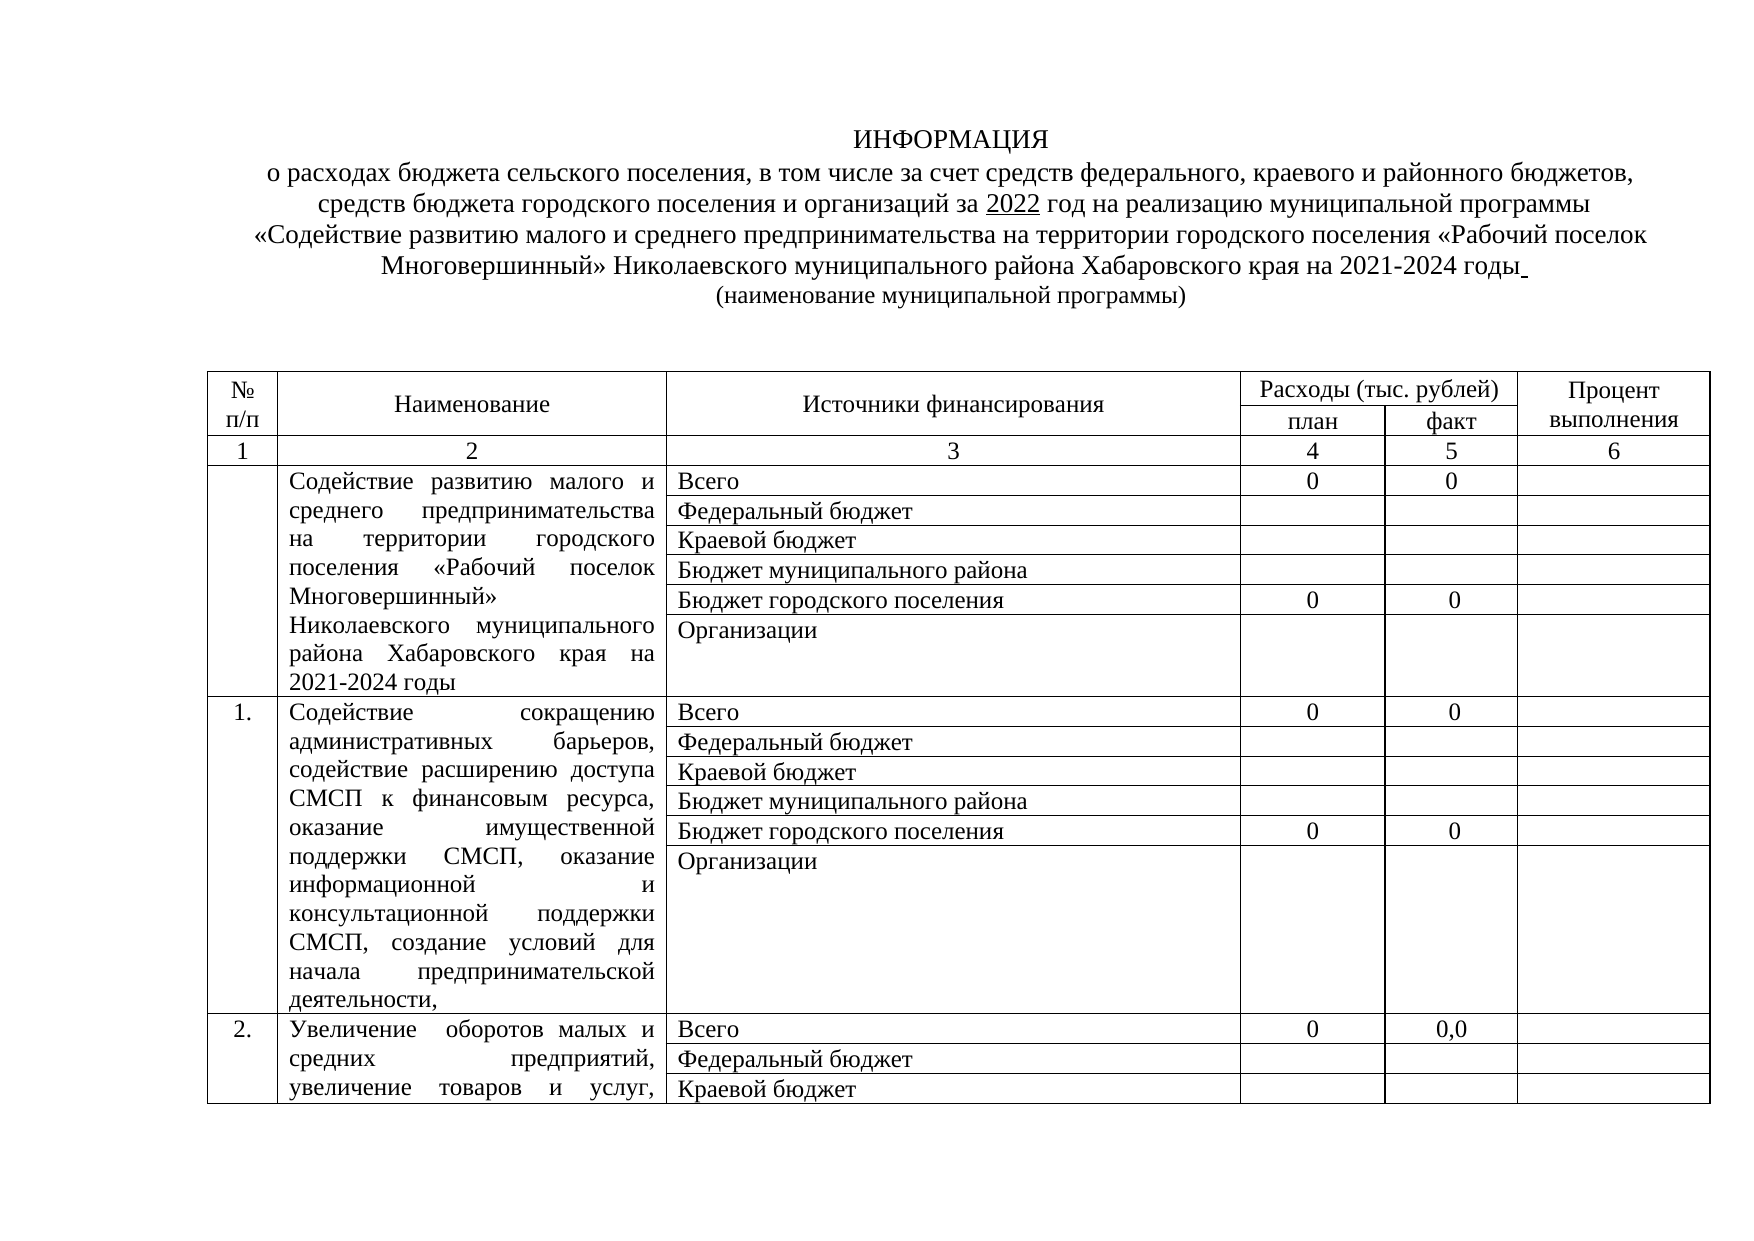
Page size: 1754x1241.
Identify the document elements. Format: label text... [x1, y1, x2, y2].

table_cell [1241, 496, 1384, 524]
table_cell Бюджет муниципального района [667, 555, 1240, 584]
table_cell [1386, 555, 1517, 584]
table_header Источники финансирования [667, 372, 1240, 435]
text средств бюджета городского поселения и организаций за 2022 год на реализацию муниципальной программы [207, 187, 1695, 218]
table_cell 0 [1241, 466, 1384, 495]
table_cell Организации [667, 846, 1240, 1013]
table_cell Федеральный бюджет [667, 496, 1240, 524]
table_cell [1386, 1044, 1517, 1073]
table_cell [1386, 1074, 1517, 1103]
table_cell [1386, 757, 1517, 785]
table_cell [1386, 526, 1517, 554]
table_cell 2. [208, 1014, 277, 1103]
table_cell [1241, 757, 1384, 785]
table_cell 1 [208, 436, 277, 465]
table_cell план [1241, 406, 1384, 435]
table_cell 5 [1386, 436, 1517, 465]
table_cell [1518, 1014, 1709, 1043]
table_header Наименование [278, 372, 666, 435]
table_cell [1518, 585, 1709, 614]
table_cell [1241, 727, 1384, 756]
table_cell Краевой бюджет [667, 526, 1240, 554]
text (наименование муниципальной программы) [207, 280, 1695, 309]
table_cell Краевой бюджет [667, 757, 1240, 785]
table_cell [1518, 786, 1709, 815]
text ИНФОРМАЦИЯ [207, 118, 1695, 156]
table_cell Организации [667, 615, 1240, 696]
table_cell [1386, 615, 1517, 696]
table_cell 0 [1386, 466, 1517, 495]
table_cell 0 [1241, 816, 1384, 845]
text «Содействие развитию малого и среднего предпринимательства на территории городского поселения «Рабочий поселок Многовершинный» Николаевского муниципального района Хабаровского края на 2021-2024 годы [207, 218, 1695, 280]
table_cell факт [1386, 406, 1517, 435]
table_cell [1241, 526, 1384, 554]
table_header Расходы (тыс. рублей) [1241, 372, 1517, 405]
table_cell 0 [1386, 816, 1517, 845]
table_cell 0,0 [1386, 1014, 1517, 1043]
table_cell [208, 466, 277, 696]
table_cell [1518, 757, 1709, 785]
table_cell 0 [1386, 585, 1517, 614]
table_cell Увеличение оборотов малых и средних предприятий, увеличение товаров и услуг, производимых СМСП, увеличение роста объемов налоговых поступлений в местный бюджет от деятельности СМСП, снижение уровня безработицы [278, 1014, 666, 1103]
table_cell 0 [1386, 697, 1517, 726]
table_cell 4 [1241, 436, 1384, 465]
table_cell 1. [208, 697, 277, 1013]
table_cell Бюджет городского поселения [667, 585, 1240, 614]
table_cell [1241, 615, 1384, 696]
table_cell [1241, 1044, 1384, 1073]
table_cell [1241, 555, 1384, 584]
table_cell [1518, 555, 1709, 584]
table_header № п/п [208, 372, 277, 435]
text о расходах бюджета сельского поселения, в том числе за счет средств федерального, краевого и районного бюджетов, [207, 156, 1695, 187]
table_cell Бюджет городского поселения [667, 816, 1240, 845]
table_header Процент выполнения [1518, 372, 1709, 435]
table_cell [1518, 846, 1709, 1013]
table_cell [1518, 816, 1709, 845]
table_cell 0 [1241, 697, 1384, 726]
table_cell Краевой бюджет [667, 1074, 1240, 1103]
table_cell 6 [1518, 436, 1709, 465]
table_cell Федеральный бюджет [667, 1044, 1240, 1073]
table_cell [1518, 1074, 1709, 1103]
table_cell 3 [667, 436, 1240, 465]
table_cell [1518, 697, 1709, 726]
table_cell Всего [667, 697, 1240, 726]
table_cell Всего [667, 466, 1240, 495]
table_cell [1241, 1074, 1384, 1103]
table_cell [1518, 496, 1709, 524]
table_cell [1386, 786, 1517, 815]
table_cell [1241, 846, 1384, 1013]
table_cell Содействие сокращению административных барьеров, содействие расширению доступа СМСП к финансовым ресурса, оказание имущественной поддержки СМСП, оказание информационной и консультационной поддержки СМСП, создание условий для начала предпринимательской деятельности, [278, 697, 666, 1013]
table_cell [1386, 727, 1517, 756]
table_cell [1386, 846, 1517, 1013]
table_cell [1386, 496, 1517, 524]
table_cell 2 [278, 436, 666, 465]
table_cell Содействие развитию малого и среднего предпринимательства на территории городского поселения «Рабочий поселок Многовершинный» Николаевского муниципального района Хабаровского края на 2021-2024 годы [278, 466, 666, 696]
table_cell [1518, 526, 1709, 554]
table_cell [1518, 466, 1709, 495]
table_cell [1241, 786, 1384, 815]
table_cell [1518, 615, 1709, 696]
table_cell 0 [1241, 585, 1384, 614]
table_cell Всего [667, 1014, 1240, 1043]
table_cell Федеральный бюджет [667, 727, 1240, 756]
table_cell Бюджет муниципального района [667, 786, 1240, 815]
table_cell [1518, 727, 1709, 756]
table_cell [1518, 1044, 1709, 1073]
table_cell 0 [1241, 1014, 1384, 1043]
